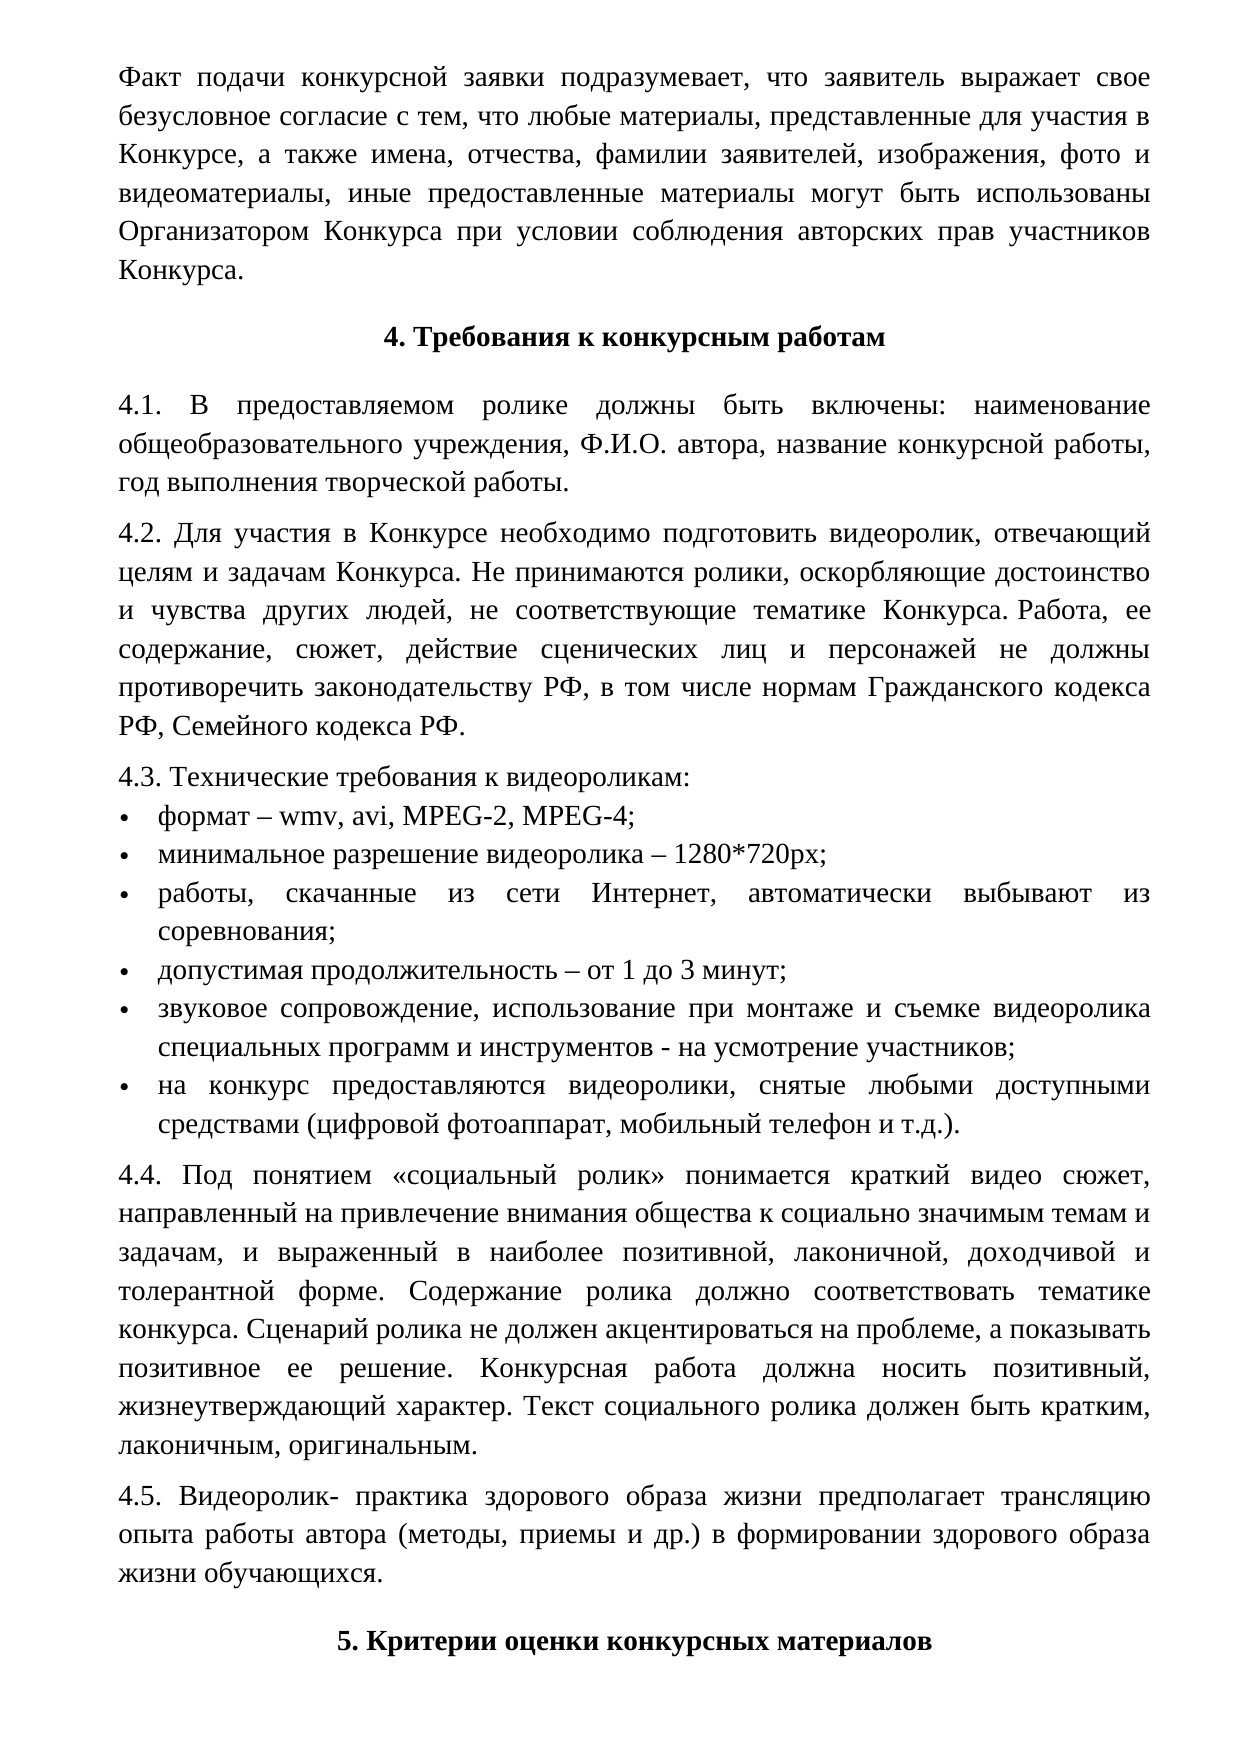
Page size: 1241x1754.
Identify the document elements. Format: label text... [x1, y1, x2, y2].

text 4. Требования к конкурсным работам [118, 319, 1152, 353]
text 4.5. Видеоролик- практика здорового образа жизни предполагает трансляцию опыта работы автора (методы, приемы и др.) в формировании здорового образа жизни обучающихся. [118, 1478, 1152, 1588]
list минимальное разрешение видеоролика – 1280*720px; [121, 836, 1152, 870]
text 4.1. В предоставляемом ролике должны быть включены: наименование общеобразовательного учреждения, Ф.И.О. автора, название конкурсной работы, год выполнения творческой работы. [118, 387, 1152, 498]
list допустимая продолжительность – от 1 до 3 минут; [121, 952, 1152, 985]
list звуковое сопровождение, использование при монтаже и съемке видеоролика специальных программ и инструментов - на усмотрение участников; [121, 990, 1152, 1062]
text Факт подачи конкурсной заявки подразумевает, что заявитель выражает свое безусловное согласие с тем, что любые материалы, представленные для участия в Конкурсе, а также имена, отчества, фамилии заявителей, изображения, фото и видеоматериалы, иные предоставленные материалы могут быть использованы Организатором Конкурса при условии соблюдения авторских прав участников Конкурса. [118, 59, 1152, 285]
text 4.3. Технические требования к видеороликам: [118, 759, 1152, 793]
text 5. Критерии оценки конкурсных материалов [118, 1623, 1152, 1656]
list формат – wmv, avi, MPEG-2, MPEG-4; [121, 798, 1152, 831]
list на конкурс предоставляются видеоролики, снятые любыми доступными средствами (цифровой фотоаппарат, мобильный телефон и т.д.). [121, 1067, 1152, 1139]
list работы, скачанные из сети Интернет, автоматически выбывают из соревнования; [121, 875, 1152, 947]
text 4.2. Для участия в Конкурсе необходимо подготовить видеоролик, отвечающий целям и задачам Конкурса. Не принимаются ролики, оскорбляющие достоинство и чувства других людей, не соответствующие тематике Конкурса. Работа, ее содержание, сюжет, действие сценических лиц и персонажей не должны противоречить законодательству РФ, в том числе нормам Гражданского кодекса РФ, Семейного кодекса РФ. [118, 703, 1152, 742]
text 4.4. Под понятием «социальный ролик» понимается краткий видео сюжет, направленный на привлечение внимания общества к социально значимым темам и задачам, и выраженный в наиболее позитивной, лаконичной, доходчивой и толерантной форме. Содержание ролика должно соответствовать тематике конкурса. Сценарий ролика не должен акцентироваться на проблеме, а показывать позитивное ее решение. Конкурсная работа должна носить позитивный, жизнеутверждающий характер. Текст социального ролика должен быть кратким, лаконичным, оригинальным. [118, 1157, 1152, 1460]
text 4.2. Для участия в Конкурсе необходимо подготовить видеоролик, отвечающий целям и задачам Конкурса. Не принимаются ролики, оскорбляющие достоинство и чувства других людей, не соответствующие тематике Конкурса. Работа, ее содержание, сюжет, действие сценических лиц и персонажей не должны противоречить законодательству РФ, в том числе нормам Гражданского кодекса РФ, Семейного кодекса РФ. [118, 515, 1152, 631]
